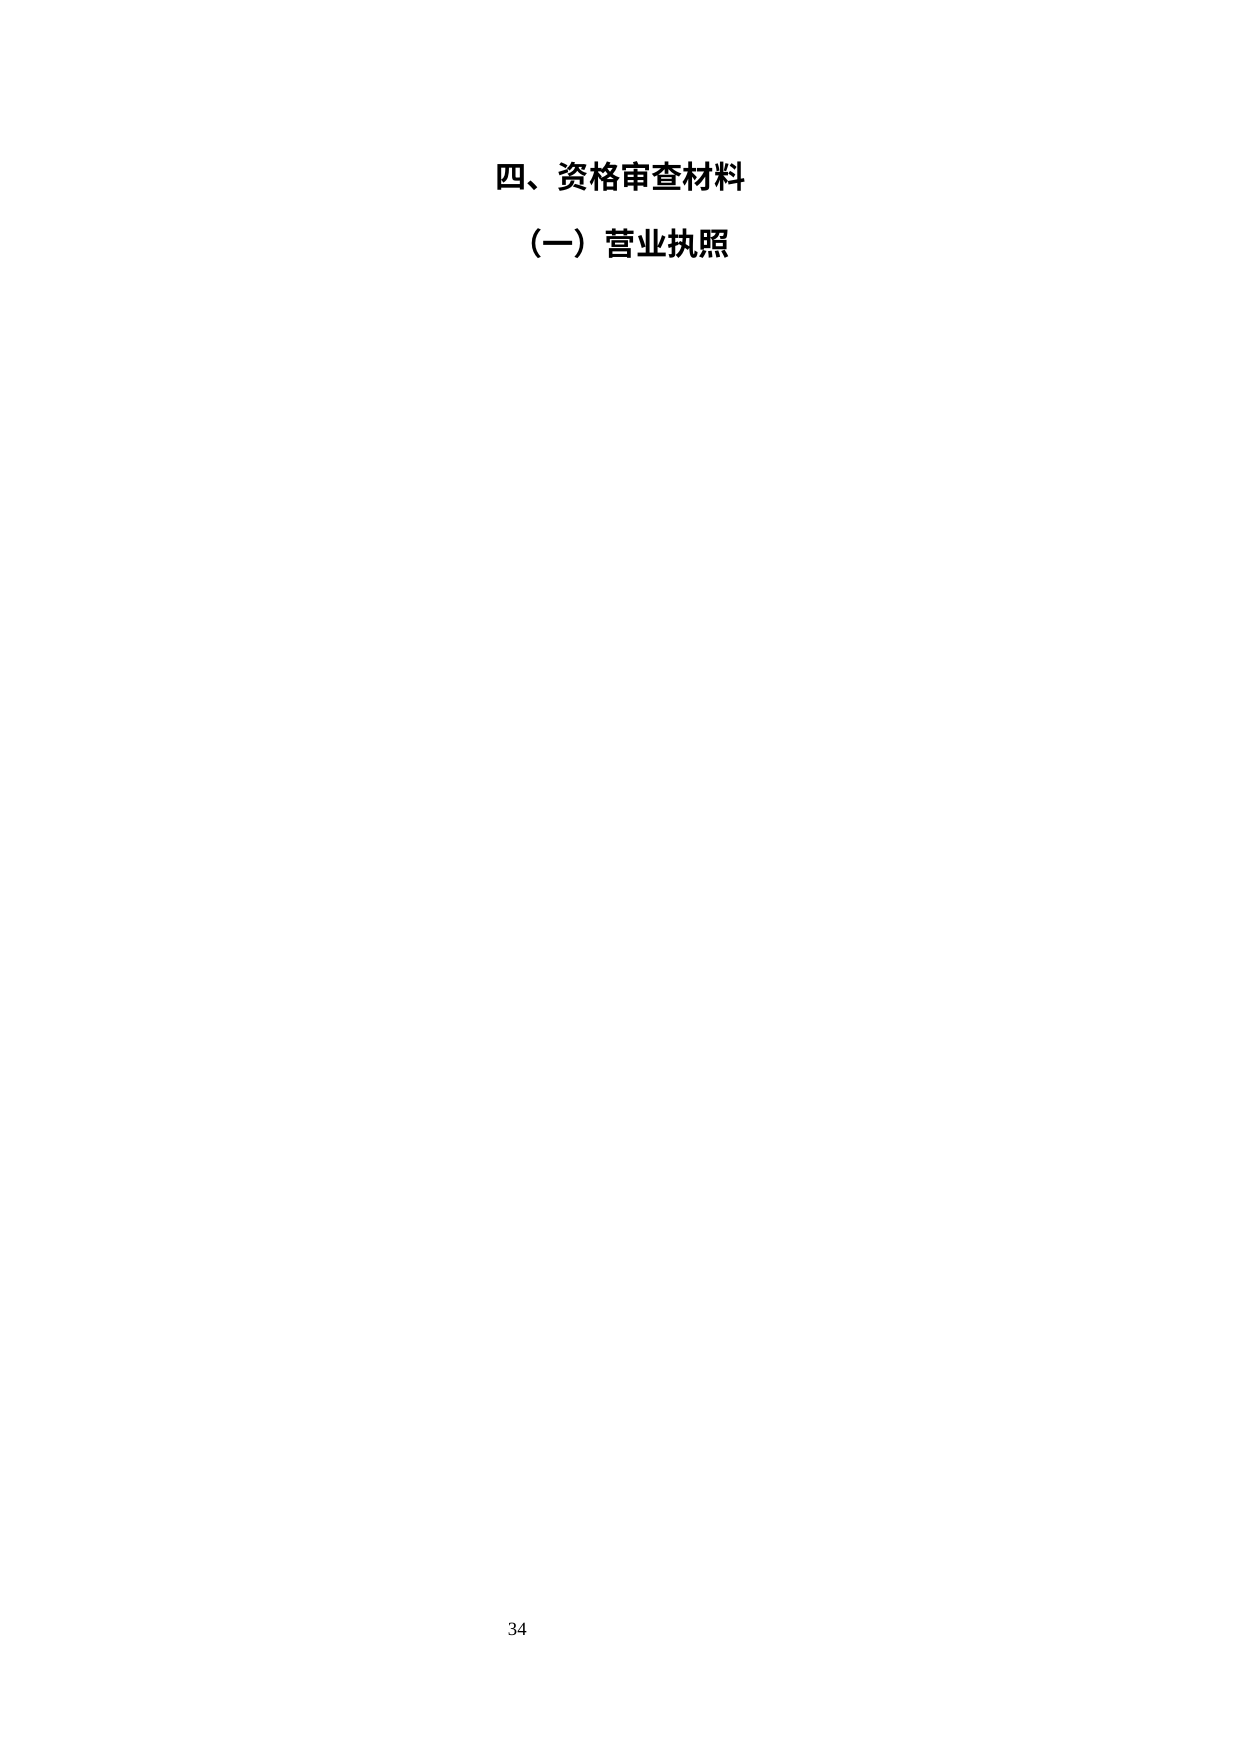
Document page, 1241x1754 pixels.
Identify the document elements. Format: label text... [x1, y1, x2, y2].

text （一）营业执照 [136, 208, 1104, 275]
text 四、资格审查材料 [136, 141, 1104, 208]
